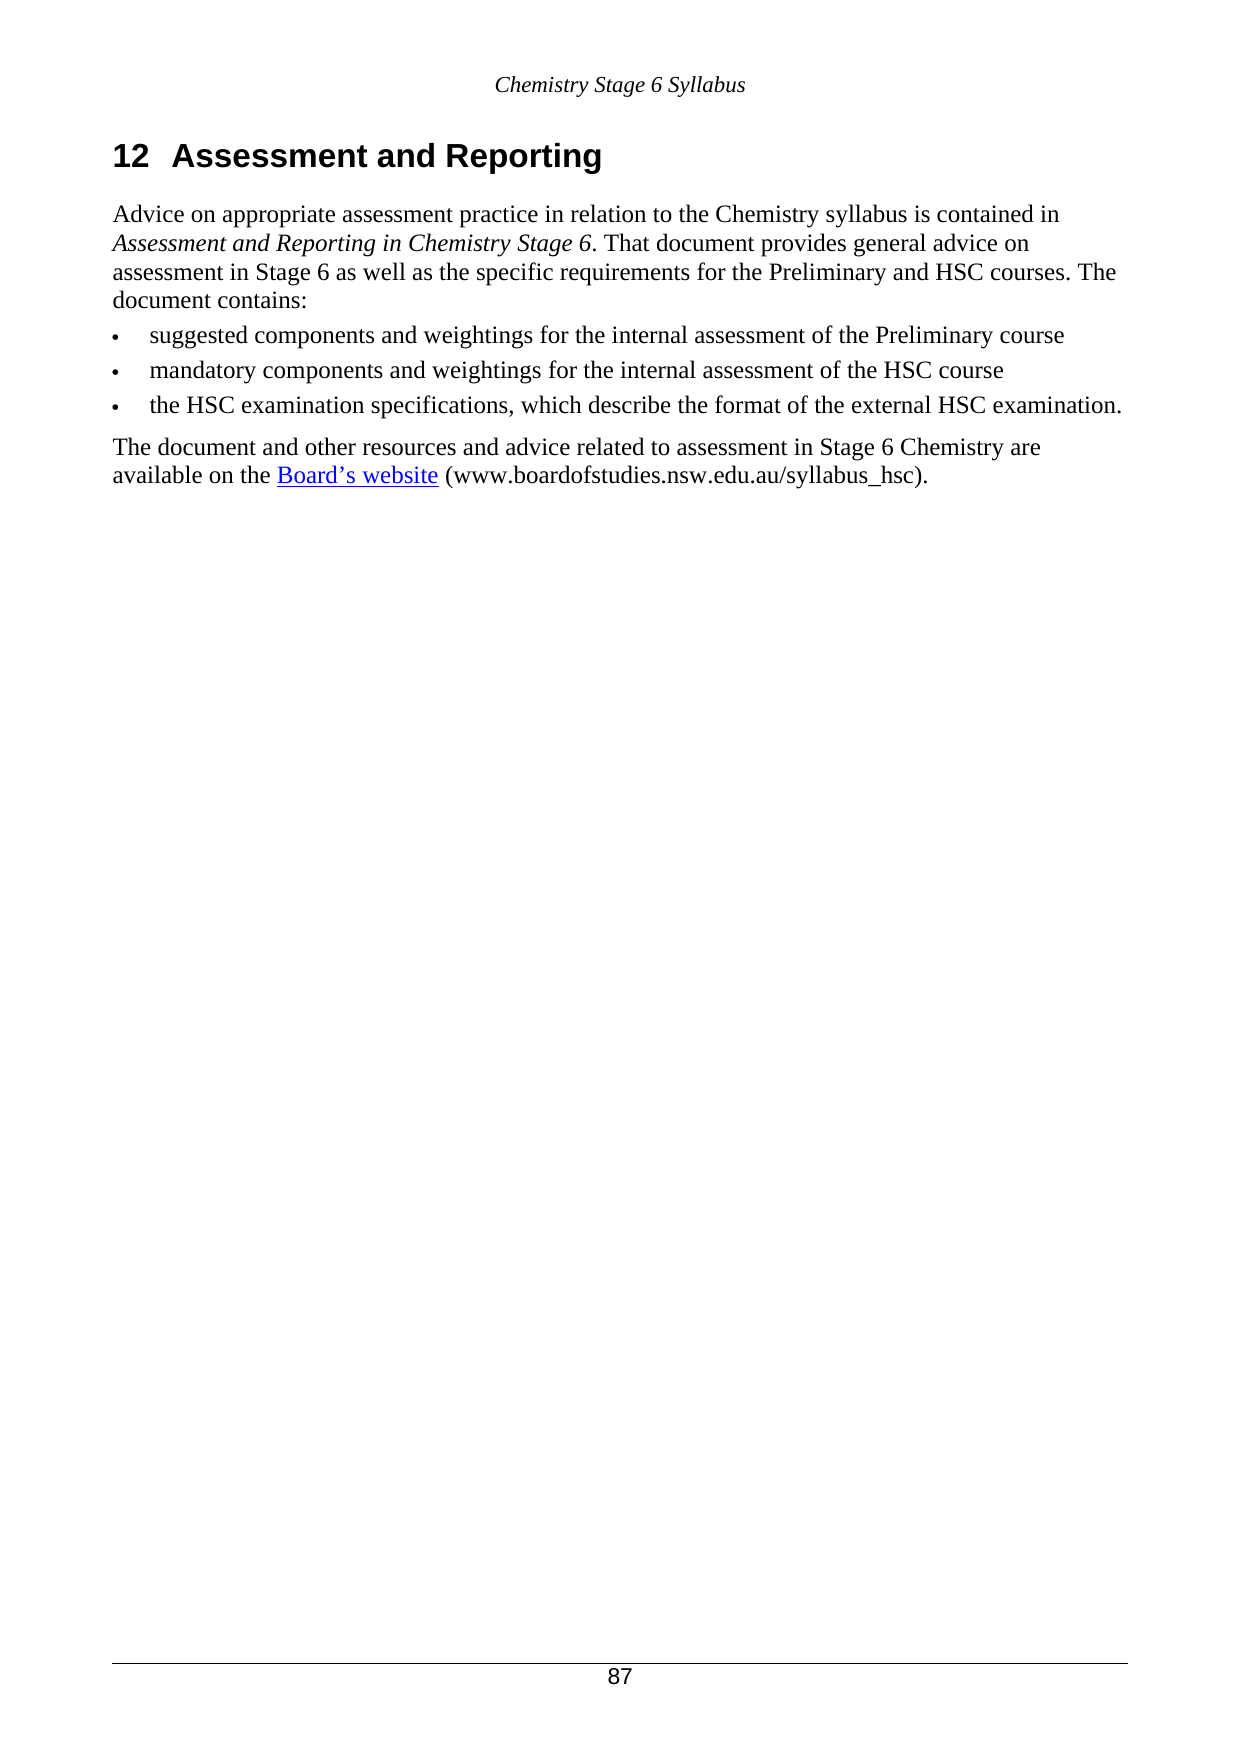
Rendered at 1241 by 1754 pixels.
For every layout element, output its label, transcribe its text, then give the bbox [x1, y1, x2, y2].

list suggested components and weightings for the internal assessment of the Preliminary course [112, 321, 1128, 349]
subtitle 12 Assessment and Reporting [112, 136, 1128, 174]
list mandatory components and weightings for the internal assessment of the HSC course [112, 356, 1128, 384]
text Advice on appropriate assessment practice in relation to the Chemistry syllabus is contained in Assessment and Reporting in Chemistry Stage 6. That document provides general advice on assessment in Stage 6 as well as the specific requirements for the Preliminary and HSC courses. The document contains: [112, 199, 1128, 314]
list the HSC examination specifications, which describe the format of the external HSC examination. [112, 391, 1128, 419]
text The document and other resources and advice related to assessment in Stage 6 Chemistry are available on the Board’s website (www.boardofstudies.nsw.edu.au/syllabus_hsc). [112, 432, 1128, 489]
